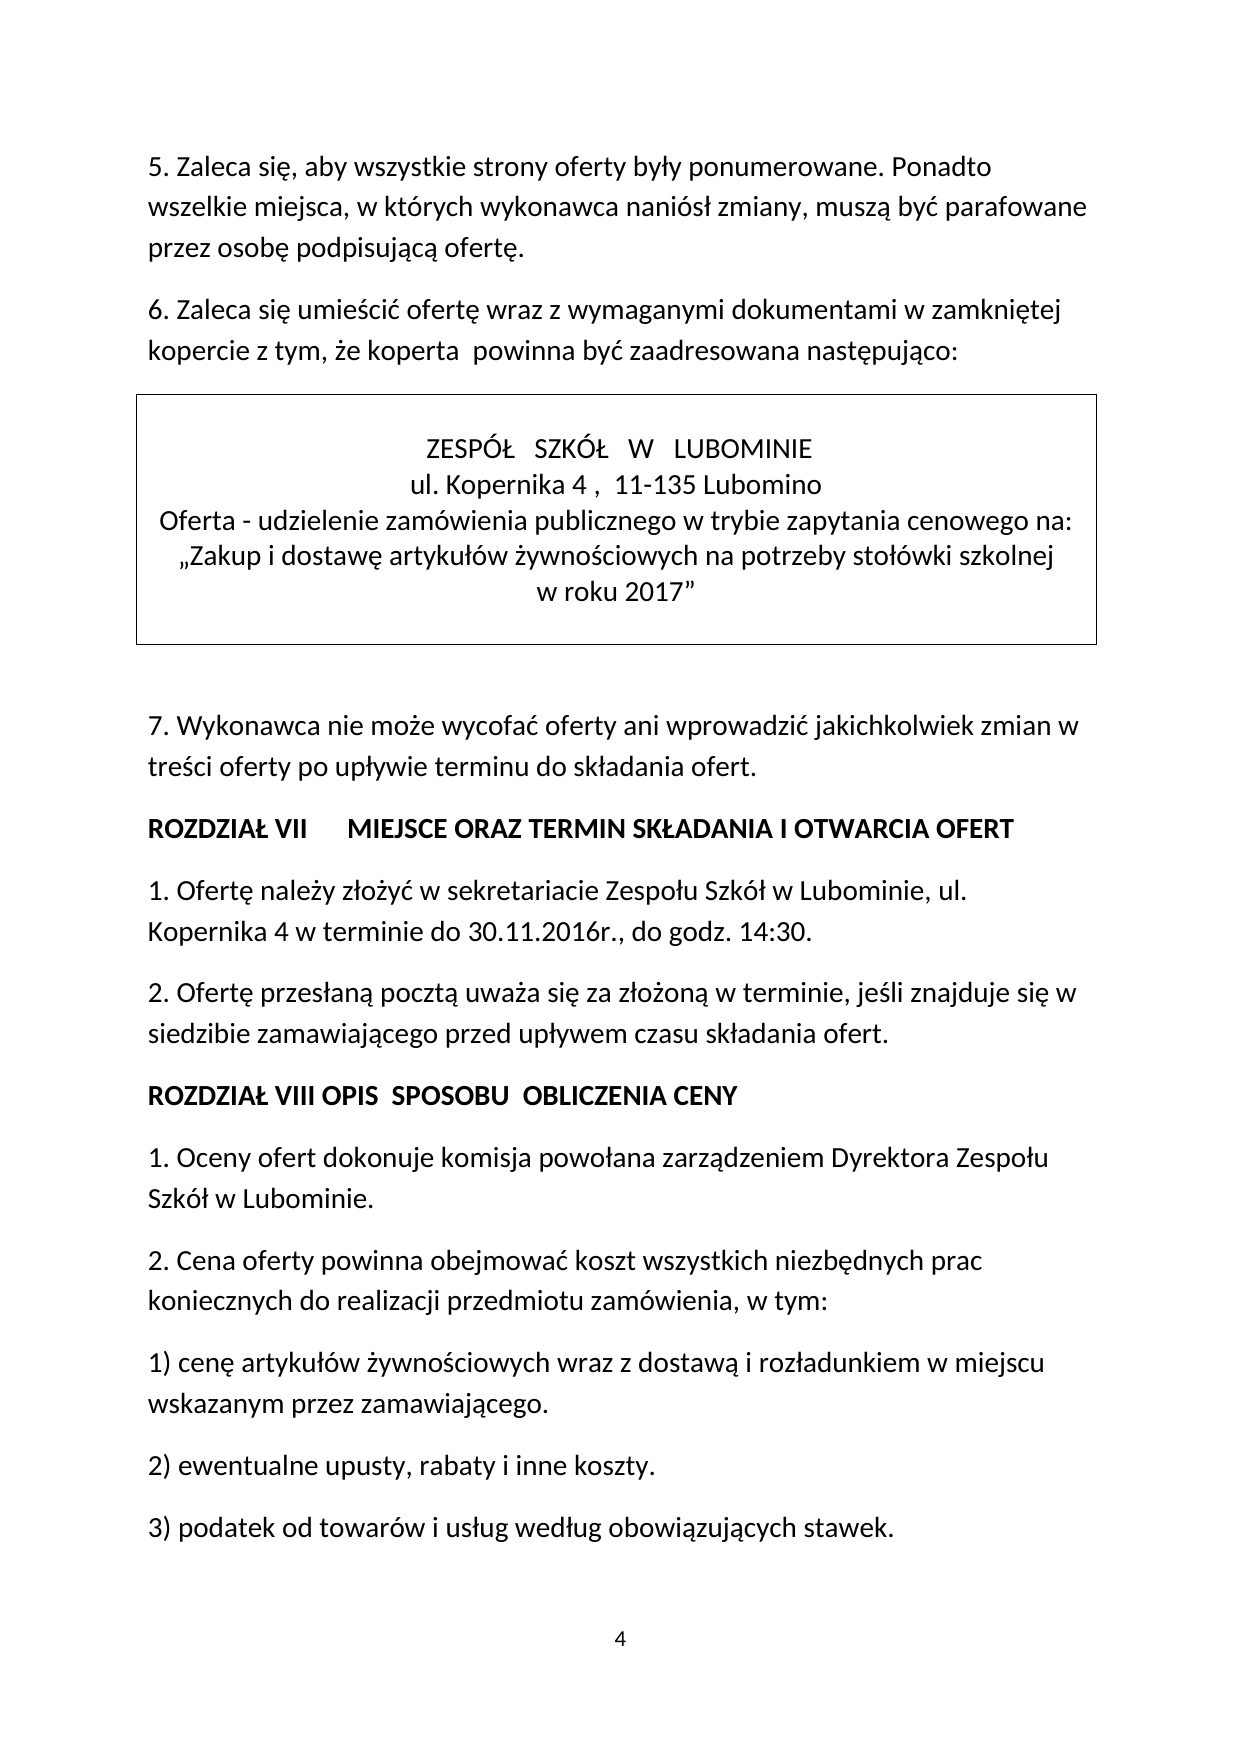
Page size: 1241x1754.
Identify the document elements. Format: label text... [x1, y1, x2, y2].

text ROZDZIAŁ VIII OPIS SPOSOBU OBLICZENIA CENY [148, 1077, 1093, 1113]
text 7. Wykonawca nie może wycofać oferty ani wprowadzić jakichkolwiek zmian w treści oferty po upływie terminu do składania ofert. [148, 707, 1093, 784]
text 1. Ofertę należy złożyć w sekretariacie Zespołu Szkół w Lubominie, ul. Kopernika 4 w terminie do 30.11.2016r., do godz. 14:30. [148, 872, 1093, 948]
text 2) ewentualne upusty, rabaty i inne koszty. [148, 1447, 1093, 1483]
table_header ZESPÓŁ SZKÓŁ W LUBOMINIE ul. Kopernika 4 , 11-135 Lubomino Oferta - udzielenie zamówienia publicznego w trybie zapytania cenowego na: „Zakup i dostawę artykułów żywnościowych na potrzeby stołówki szkolnej w roku 2017” [137, 395, 1096, 644]
text 6. Zaleca się umieścić ofertę wraz z wymaganymi dokumentami w zamkniętej kopercie z tym, że koperta powinna być zaadresowana następująco: [148, 291, 1093, 368]
text 5. Zaleca się, aby wszystkie strony oferty były ponumerowane. Ponadto wszelkie miejsca, w których wykonawca naniósł zmiany, muszą być parafowane przez osobę podpisującą ofertę. [148, 148, 1093, 265]
text 2. Cena oferty powinna obejmować koszt wszystkich niezbędnych prac koniecznych do realizacji przedmiotu zamówienia, w tym: [148, 1242, 1093, 1318]
text ROZDZIAŁ VII MIEJSCE ORAZ TERMIN SKŁADANIA I OTWARCIA OFERT [148, 810, 1093, 846]
text 2. Ofertę przesłaną pocztą uważa się za złożoną w terminie, jeśli znajduje się w siedzibie zamawiającego przed upływem czasu składania ofert. [148, 974, 1093, 1051]
text 1. Oceny ofert dokonuje komisja powołana zarządzeniem Dyrektora Zespołu Szkół w Lubominie. [148, 1139, 1093, 1215]
text 1) cenę artykułów żywnościowych wraz z dostawą i rozładunkiem w miejscu wskazanym przez zamawiającego. [148, 1344, 1093, 1421]
text 3) podatek od towarów i usług według obowiązujących stawek. [148, 1509, 1093, 1544]
